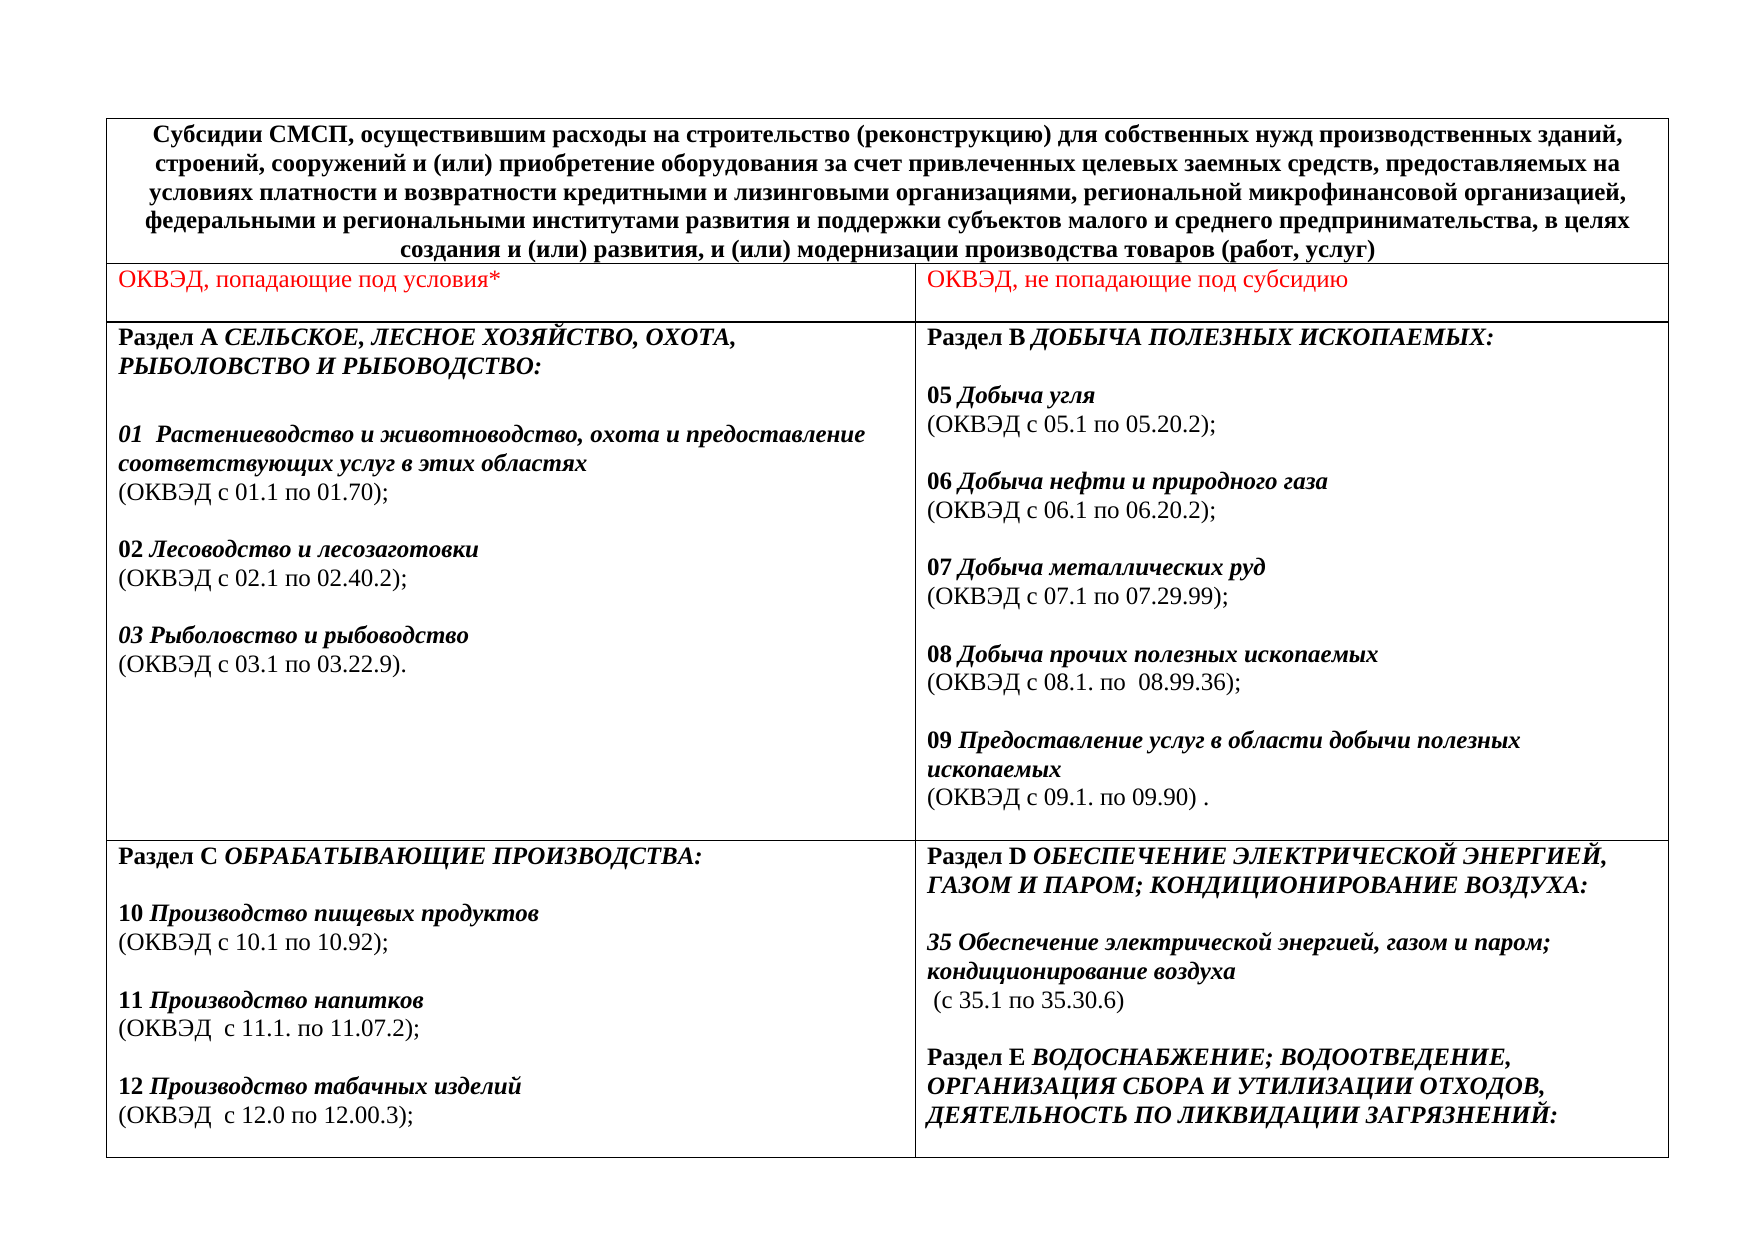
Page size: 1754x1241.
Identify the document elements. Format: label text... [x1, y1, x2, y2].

table_cell Раздел А СЕЛЬСКОЕ, ЛЕСНОЕ ХОЗЯЙСТВО, ОХОТА, РЫБОЛОВСТВО И РЫБОВОДСТВО: 01 Растениеводство и животноводство, охота и предоставление соответствующих услуг в этих областях (ОКВЭД с 01.1 по 01.70); 02 Лесоводство и лесозаготовки (ОКВЭД с 02.1 по 02.40.2); 03 Рыболовство и рыбоводство (ОКВЭД с 03.1 по 03.22.9). [107, 323, 915, 840]
table_cell ОКВЭД, не попадающие под субсидию [916, 264, 1668, 321]
table_header Субсидии СМСП, осуществившим расходы на строительство (реконструкцию) для собственных нужд производственных зданий, строений, сооружений и (или) приобретение оборудования за счет привлеченных целевых заемных средств, предоставляемых на условиях платности и возвратности кредитными и лизинговыми организациями, региональной микрофинансовой организацией, федеральными и региональными институтами развития и поддержки субъектов малого и среднего предпринимательства, в целях создания и (или) развития, и (или) модернизации производства товаров (работ, услуг) [107, 119, 1668, 263]
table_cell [107, 841, 915, 1157]
table_cell Раздел В ДОБЫЧА ПОЛЕЗНЫХ ИСКОПАЕМЫХ: 05 Добыча угля (ОКВЭД с 05.1 по 05.20.2); 06 Добыча нефти и природного газа (ОКВЭД с 06.1 по 06.20.2); 07 Добыча металлических руд (ОКВЭД с 07.1 по 07.29.99); 08 Добыча прочих полезных ископаемых (ОКВЭД с 08.1. по 08.99.36); 09 Предоставление услуг в области добычи полезных ископаемых (ОКВЭД с 09.1. по 09.90) . [916, 323, 1668, 840]
table_cell ОКВЭД, попадающие под условия* [107, 264, 915, 321]
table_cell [916, 841, 1668, 1157]
